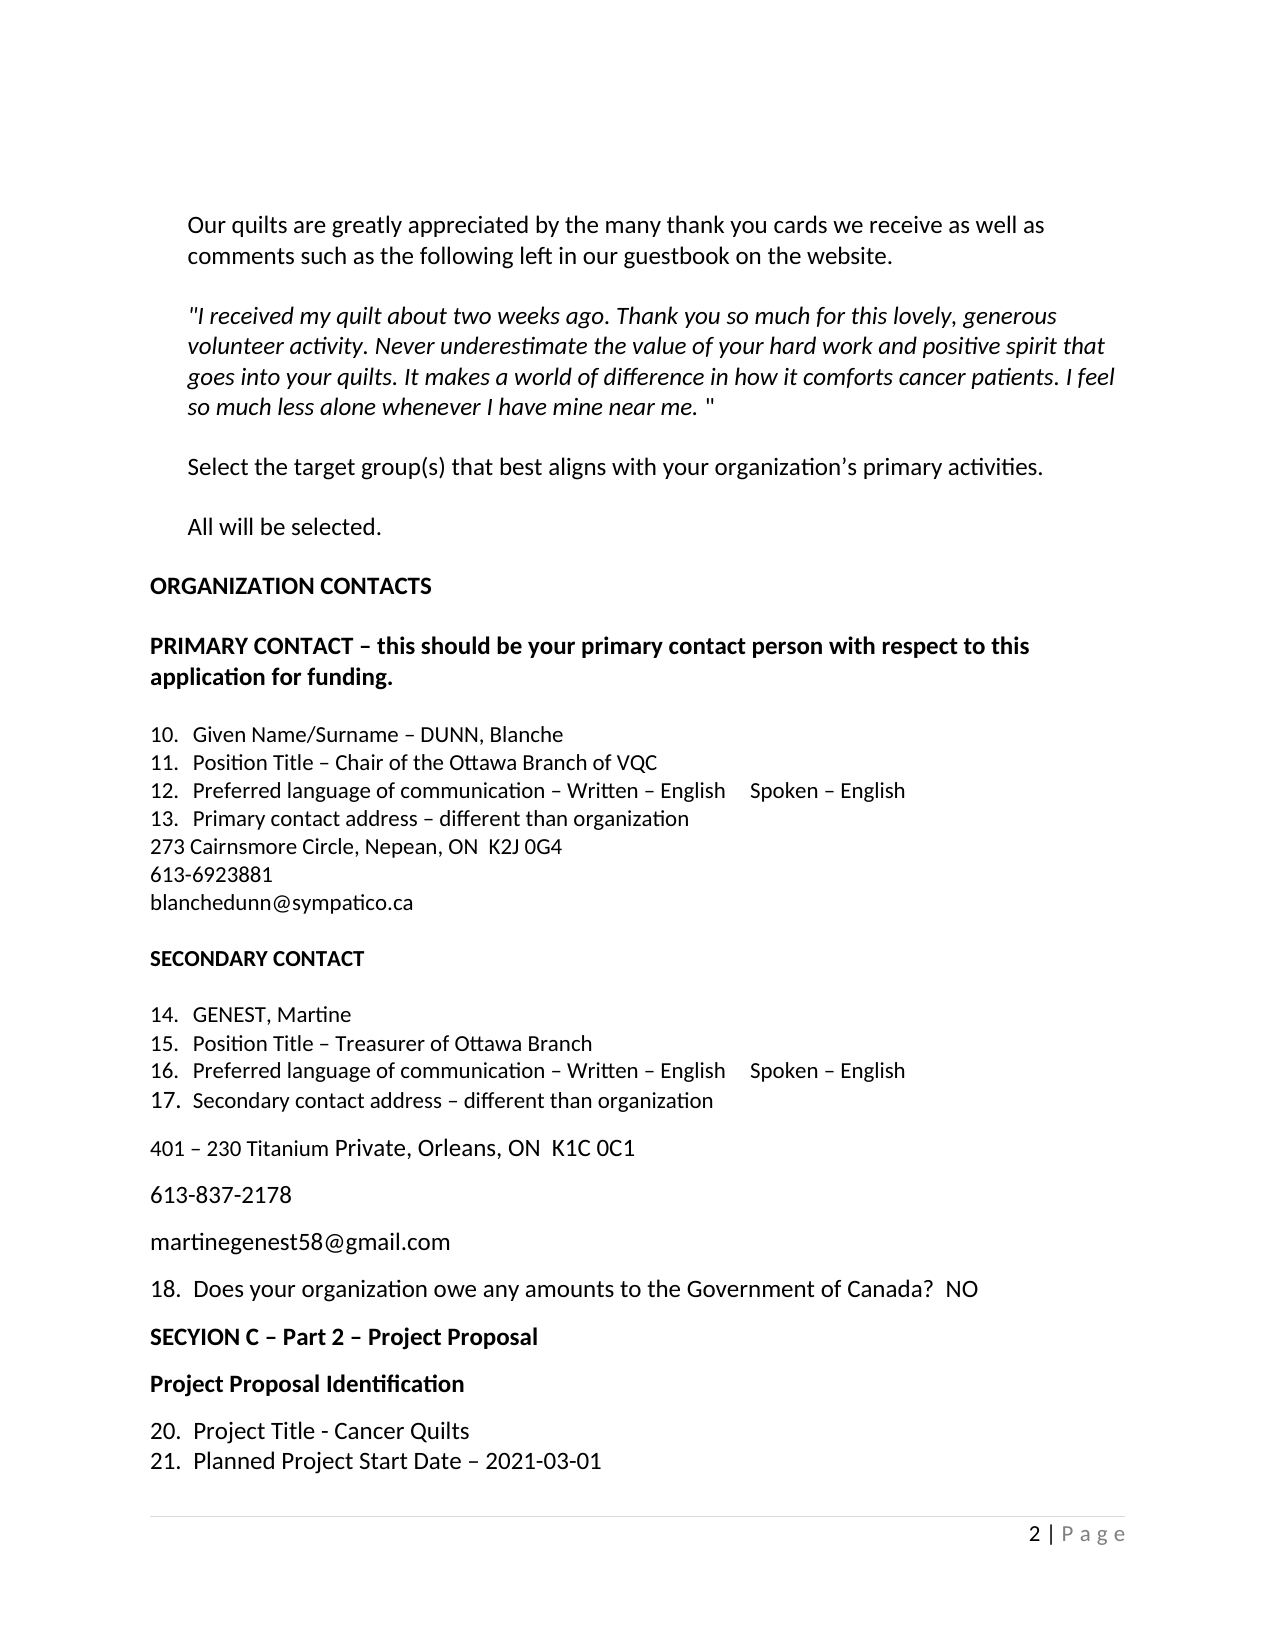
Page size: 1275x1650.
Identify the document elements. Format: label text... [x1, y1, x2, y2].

list Secondary contact address – different than organization [150, 1085, 1125, 1115]
text 613-837-2178 [150, 1179, 1125, 1209]
list Project Title - Cancer Quilts [150, 1415, 1125, 1446]
text SECYION C – Part 2 – Project Proposal [150, 1321, 1125, 1351]
list Does your organization owe any amounts to the Government of Canada? NO [150, 1273, 1125, 1304]
text ORGANIZATION CONTACTS [150, 571, 1125, 601]
text Select the target group(s) that best aligns with your organization’s primary activities. [187, 451, 1125, 482]
list Preferred language of communication – Written – English Spoken – English [150, 776, 1125, 804]
list Position Title – Treasurer of Ottawa Branch [150, 1029, 1125, 1057]
list Given Name/Surname – DUNN, Blanche [150, 720, 1125, 748]
text All will be selected. [187, 511, 1125, 541]
text 401 – 230 Titanium Private, Orleans, ON K1C 0C1 [150, 1132, 1125, 1162]
list Position Title – Chair of the Ottawa Branch of VQC [150, 748, 1125, 776]
text Our quilts are greatly appreciated by the many thank you cards we receive as well as comments such as the following left in our guestbook on the website. [187, 210, 1125, 271]
list 273 Cairnsmore Circle, Nepean, ON K2J 0G4 [150, 832, 1125, 861]
list SECONDARY CONTACT [150, 944, 1125, 973]
list Preferred language of communication – Written – English Spoken – English [150, 1057, 1125, 1085]
list blanchedunn@sympatico.ca [150, 888, 1125, 917]
text Project Proposal Identification [150, 1368, 1125, 1398]
text "I received my quilt about two weeks ago. Thank you so much for this lovely, generous volunteer activity. Never underestimate the value of your hard work and positive spirit that goes into your quilts. It makes a world of difference in how it comforts cancer patients. I feel so much less alone whenever I have mine near me. " [715, 300, 1125, 422]
list Planned Project Start Date – 2021-03-01 [150, 1446, 1125, 1476]
text martinegenest58@gmail.com [150, 1226, 1125, 1257]
list GENEST, Martine [150, 1001, 1125, 1029]
text PRIMARY CONTACT – this should be your primary contact person with respect to this application for funding. [150, 630, 1125, 691]
list 613-6923881 [150, 861, 1125, 888]
list Primary contact address – different than organization [150, 804, 1125, 832]
